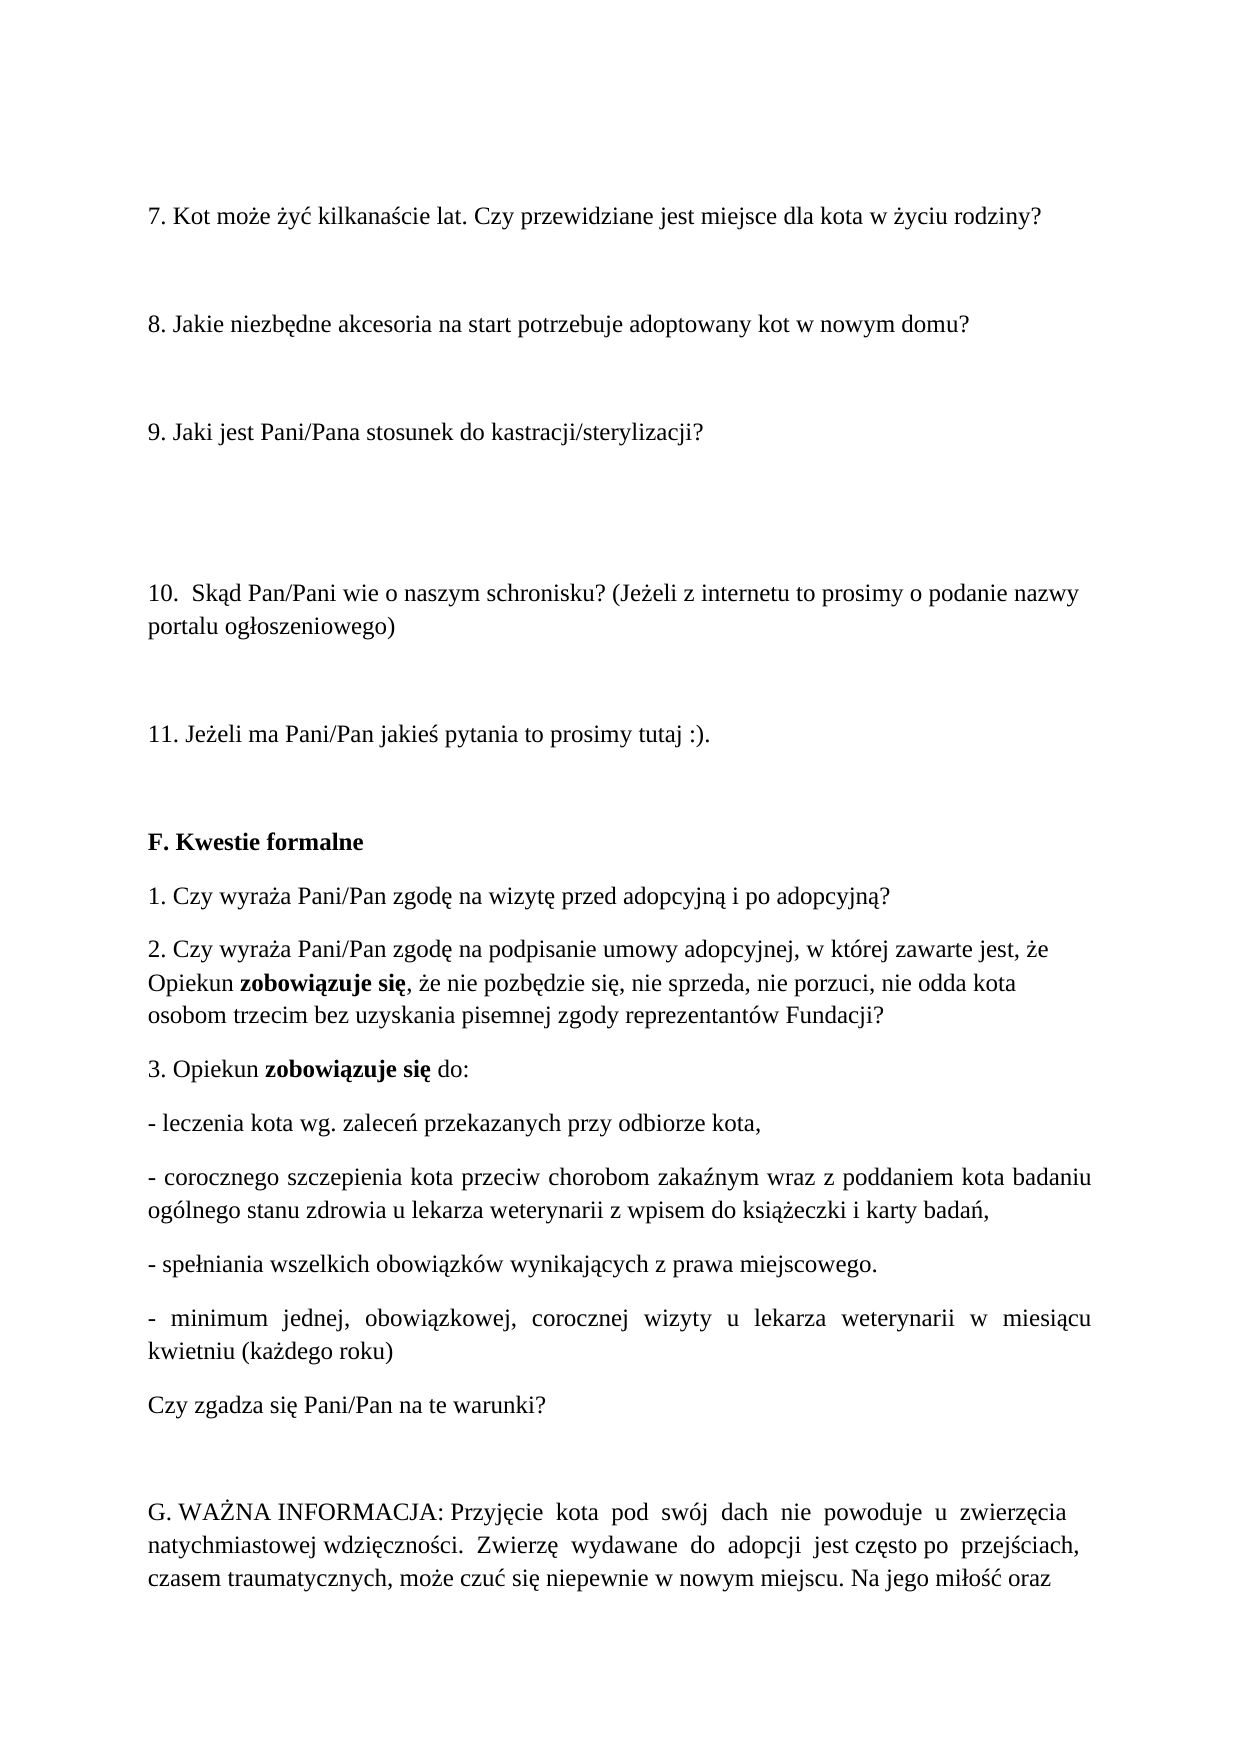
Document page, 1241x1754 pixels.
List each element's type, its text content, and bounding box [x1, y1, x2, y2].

text 11. Jeżeli ma Pani/Pan jakieś pytania to prosimy tutaj :). [148, 719, 1093, 748]
text - corocznego szczepienia kota przeciw chorobom zakaźnym wraz z poddaniem kota badaniu ogólnego stanu zdrowia u lekarza weterynarii z wpisem do książeczki i karty badań, [148, 1162, 1093, 1224]
text 2. Czy wyraża Pani/Pan zgodę na podpisanie umowy adopcyjnej, w której zawarte jest, że Opiekun zobowiązuje się, że nie pozbędzie się, nie sprzeda, nie porzuci, nie odda kota osobom trzecim bez uzyskania pisemnej zgody reprezentantów Fundacji? [148, 934, 1093, 1029]
text Czy zgadza się Pani/Pan na te warunki? [148, 1390, 1093, 1418]
text - spełniania wszelkich obowiązków wynikających z prawa miejscowego. [148, 1249, 1093, 1278]
text 1. Czy wyraża Pani/Pan zgodę na wizytę przed adopcyjną i po adopcyjną? [148, 881, 1093, 909]
text 10. Skąd Pan/Pani wie o naszym schronisku? (Jeżeli z internetu to prosimy o podanie nazwy portalu ogłoszeniowego) [148, 578, 1093, 640]
text F. Kwestie formalne [148, 827, 1093, 856]
text - minimum jednej, obowiązkowej, corocznej wizyty u lekarza weterynarii w miesiącu kwietniu (każdego roku) [148, 1303, 1093, 1365]
text 3. Opiekun zobowiązuje się do: [148, 1054, 1093, 1083]
text 9. Jaki jest Pani/Pana stosunek do kastracji/sterylizacji? [148, 417, 1093, 446]
list - leczenia kota wg. zaleceń przekazanych przy odbiorze kota, [148, 1108, 1093, 1137]
text 8. Jakie niezbędne akcesoria na start potrzebuje adoptowany kot w nowym domu? [148, 309, 1093, 338]
text 7. Kot może żyć kilkanaście lat. Czy przewidziane jest miejsce dla kota w życiu rodziny? [148, 201, 1093, 230]
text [148, 1497, 1093, 1592]
